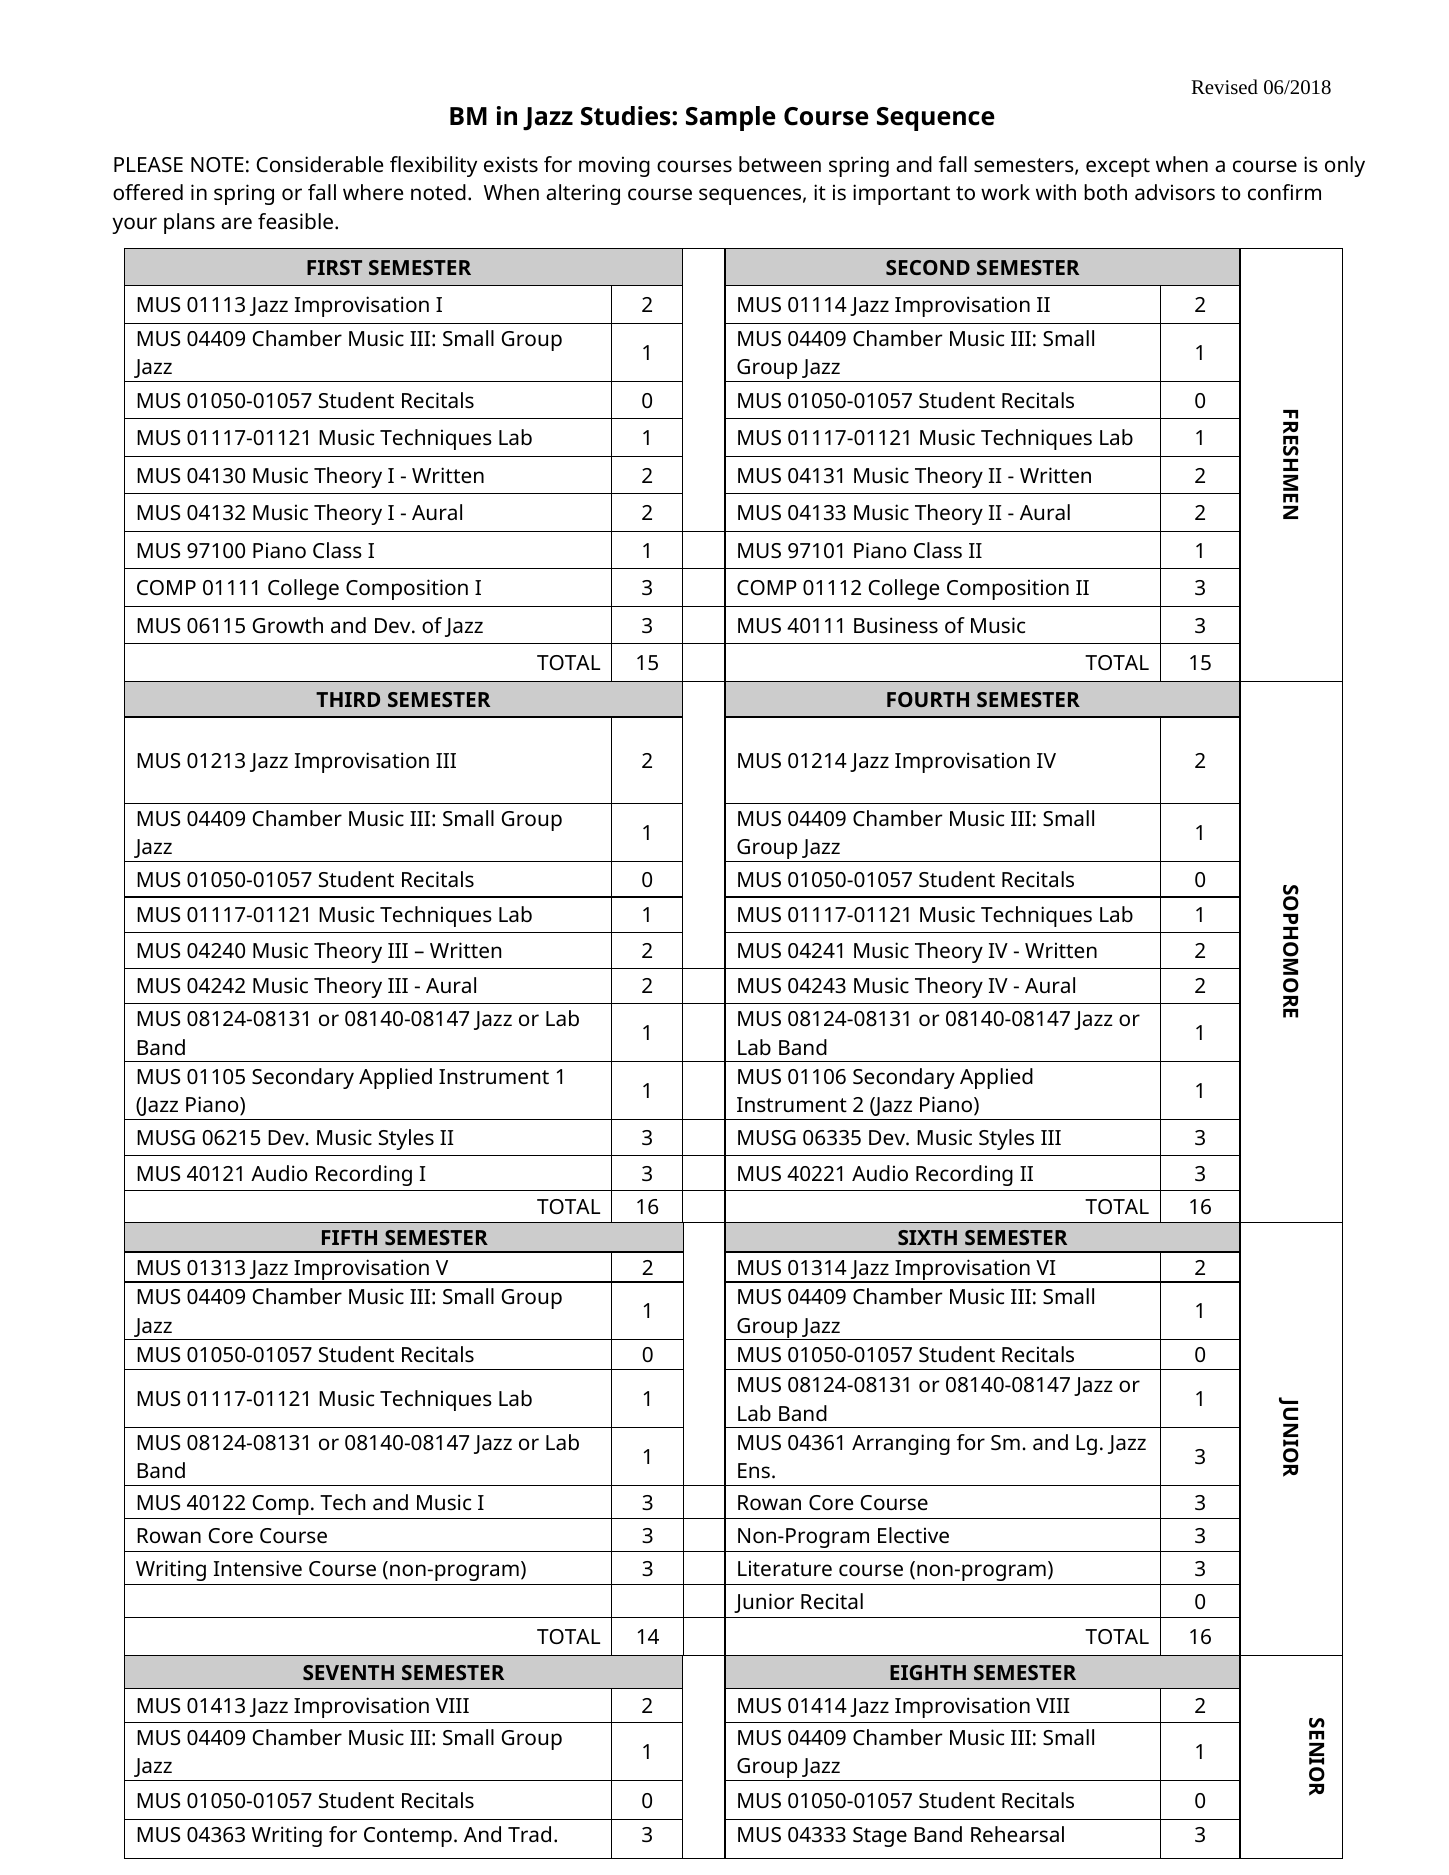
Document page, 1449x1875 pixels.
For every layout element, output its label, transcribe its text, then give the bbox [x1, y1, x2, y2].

table_cell 1 [1161, 1004, 1239, 1061]
table_cell 2 [612, 718, 682, 803]
table_cell [683, 644, 724, 681]
table_cell [125, 1585, 611, 1617]
table_cell MUS 04409 Chamber Music III: Small Group Jazz [726, 324, 1160, 381]
table_cell 3 [612, 607, 682, 643]
table_cell 1 [612, 324, 682, 381]
table_cell 1 [612, 804, 682, 861]
table_cell MUS 01213 Jazz Improvisation III [125, 718, 611, 803]
table_cell SENIOR [1241, 1656, 1342, 1858]
table_cell 0 [612, 1340, 683, 1369]
table_cell 1 [612, 532, 682, 568]
subtitle BM in Jazz Studies: Sample Course Sequence [112, 99, 1331, 133]
table_cell 2 [612, 457, 682, 493]
table_cell MUS 08124-08131 or 08140-08147 Jazz or Lab Band [125, 1004, 611, 1061]
table_cell 1 [1161, 804, 1239, 861]
table_cell MUS 40221 Audio Recording II [726, 1156, 1160, 1190]
table_cell 2 [1161, 457, 1239, 493]
table_cell MUS 01414 Jazz Improvisation VIII [726, 1689, 1160, 1722]
table_cell TOTAL [726, 1191, 1160, 1222]
table_cell 3 [612, 1552, 683, 1584]
table_cell MUS 04133 Music Theory II - Aural [726, 494, 1160, 531]
table_cell MUS 04240 Music Theory III – Written [125, 933, 611, 968]
table_cell MUS 97101 Piano Class II [726, 532, 1160, 568]
table_cell 0 [1161, 1340, 1239, 1369]
table_cell Eighth Semester [726, 1656, 1239, 1688]
table_cell 1 [612, 1428, 683, 1485]
table_cell 1 [1161, 1370, 1239, 1427]
table_cell 2 [1161, 1253, 1239, 1281]
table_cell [726, 1820, 1160, 1858]
table_cell JUNIOR [1241, 1223, 1342, 1654]
table_cell MUS 01105 Secondary Applied Instrument 1 (Jazz Piano) [125, 1062, 611, 1119]
table_cell 3 [612, 569, 682, 606]
table_cell 2 [612, 1689, 682, 1722]
table_cell MUS 01117-01121 Music Techniques Lab [125, 1370, 611, 1427]
table_cell MUS 04131 Music Theory II - Written [726, 457, 1160, 493]
table_cell 2 [612, 1253, 683, 1281]
table_cell [684, 1552, 724, 1584]
table_cell MUS 01050-01057 Student Recitals [125, 1781, 611, 1819]
table_cell Non-Program Elective [726, 1519, 1160, 1551]
table_cell 1 [612, 898, 682, 932]
table_cell 2 [1161, 1689, 1239, 1722]
table_cell 1 [1161, 419, 1239, 456]
table_cell TOTAL [125, 1618, 611, 1654]
table_cell COMP 01112 College Composition II [726, 569, 1160, 606]
table_cell 2 [1161, 494, 1239, 531]
table_cell Fifth Semester [125, 1223, 683, 1251]
table_cell TOTAL [726, 1618, 1160, 1654]
table_cell MUS 01314 Jazz Improvisation VI [726, 1253, 1160, 1281]
table_cell 0 [1161, 1781, 1239, 1819]
table_cell MUS 08124-08131 or 08140-08147 Jazz or Lab Band [726, 1004, 1160, 1061]
table_cell [683, 1062, 724, 1119]
table_cell 1 [1161, 898, 1239, 932]
table_cell MUS 04409 Chamber Music III: Small Group Jazz [125, 1723, 611, 1780]
table_cell TOTAL [726, 644, 1160, 681]
table_cell MUS 04132 Music Theory I - Aural [125, 494, 611, 531]
table_cell 15 [1161, 644, 1239, 681]
table_cell 2 [1161, 933, 1239, 968]
table_cell MUS 01050-01057 Student Recitals [726, 1781, 1160, 1819]
table_cell 1 [1161, 324, 1239, 381]
table_cell 1 [1161, 1723, 1239, 1780]
table_cell 2 [612, 286, 682, 323]
table_cell [612, 1585, 683, 1617]
table_cell MUS 01050-01057 Student Recitals [726, 862, 1160, 896]
table_cell Fourth Semester [726, 682, 1239, 716]
table_cell MUS 01117-01121 Music Techniques Lab [125, 898, 611, 932]
table_cell 3 [612, 1120, 682, 1155]
table_cell MUS 04242 Music Theory III - Aural [125, 969, 611, 1003]
table_cell MUS 01214 Jazz Improvisation IV [726, 718, 1160, 803]
table_cell [683, 607, 724, 643]
table_cell 3 [1161, 1486, 1239, 1518]
table_cell Seventh Semester [125, 1656, 682, 1688]
table_cell MUS 04361 Arranging for Sm. and Lg. Jazz Ens. [726, 1428, 1160, 1485]
table_cell MUS 04409 Chamber Music III: Small Group Jazz [726, 1723, 1160, 1780]
table_cell 3 [1161, 1120, 1239, 1155]
table_cell TOTAL [125, 644, 611, 681]
table_cell MUS 04409 Chamber Music III: Small Group Jazz [726, 804, 1160, 861]
table_cell 3 [612, 1156, 682, 1190]
table_cell 1 [612, 1283, 683, 1339]
table_cell MUS 01050-01057 Student Recitals [125, 382, 611, 418]
table_cell 16 [612, 1191, 682, 1222]
table_cell 1 [1161, 1283, 1239, 1339]
table_cell 3 [1161, 1552, 1239, 1584]
table_cell 1 [612, 1004, 682, 1061]
table_cell MUS 04409 Chamber Music III: Small Group Jazz [726, 1283, 1160, 1339]
table_cell [683, 1156, 724, 1190]
table_cell Sixth Semester [726, 1223, 1239, 1251]
table_cell MUS 01050-01057 Student Recitals [125, 1340, 611, 1369]
table_cell [684, 1223, 724, 1485]
table_cell Rowan Core Course [125, 1519, 611, 1551]
table_cell MUS 08124-08131 or 08140-08147 Jazz or Lab Band [125, 1428, 611, 1485]
table_cell 3 [612, 1820, 682, 1858]
table_cell [683, 1656, 724, 1858]
table_cell [684, 1618, 724, 1654]
table_cell Literature course (non-program) [726, 1552, 1160, 1584]
table_cell [683, 532, 724, 568]
table_cell [683, 1120, 724, 1155]
table_cell MUS 01117-01121 Music Techniques Lab [125, 419, 611, 456]
table_header First Semester [125, 249, 682, 285]
table_cell Writing Intensive Course (non-program) [125, 1552, 611, 1584]
table_cell 1 [612, 1062, 682, 1119]
table_cell MUS 04130 Music Theory I - Written [125, 457, 611, 493]
table_cell 3 [1161, 607, 1239, 643]
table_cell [125, 1820, 611, 1858]
table_header [683, 249, 724, 531]
table_cell 14 [612, 1618, 683, 1654]
table_cell 3 [612, 1486, 683, 1518]
table_cell Third Semester [125, 682, 682, 716]
table_cell MUS 08124-08131 or 08140-08147 Jazz or Lab Band [726, 1370, 1160, 1427]
table_cell MUS 97100 Piano Class I [125, 532, 611, 568]
table_cell 2 [612, 969, 682, 1003]
text PLEASE NOTE: Considerable flexibility exists for moving courses between spring and fall semesters, except when a course is only offered in spring or fall where noted. When altering course sequences, it is important to work with both advisors to confirm your plans are feasible. [112, 150, 1369, 235]
table_cell [683, 682, 724, 968]
table_cell MUSG 06215 Dev. Music Styles II [125, 1120, 611, 1155]
table_cell MUS 40121 Audio Recording I [125, 1156, 611, 1190]
table_cell MUS 04409 Chamber Music III: Small Group Jazz [125, 324, 611, 381]
table_cell 1 [612, 1723, 682, 1780]
table_cell MUS 04241 Music Theory IV - Written [726, 933, 1160, 968]
table_cell 1 [612, 419, 682, 456]
table_cell [683, 969, 724, 1003]
table_cell MUS 04409 Chamber Music III: Small Group Jazz [125, 1283, 611, 1339]
table_cell COMP 01111 College Composition I [125, 569, 611, 606]
table_cell [683, 1191, 724, 1222]
table_cell MUS 40111 Business of Music [726, 607, 1160, 643]
table_cell 0 [1161, 382, 1239, 418]
table_cell 3 [1161, 1820, 1239, 1858]
table_cell Rowan Core Course [726, 1486, 1160, 1518]
table_cell MUS 01050-01057 Student Recitals [125, 862, 611, 896]
table_cell 2 [612, 933, 682, 968]
table_cell 3 [1161, 1156, 1239, 1190]
table_cell 0 [1161, 862, 1239, 896]
table_cell MUS 01117-01121 Music Techniques Lab [726, 898, 1160, 932]
table_cell 1 [612, 1370, 683, 1427]
table_cell MUS 01413 Jazz Improvisation VIII [125, 1689, 611, 1722]
table_cell MUS 06115 Growth and Dev. of Jazz [125, 607, 611, 643]
table_cell TOTAL [125, 1191, 611, 1222]
table_cell 16 [1161, 1618, 1239, 1654]
table_cell SOPHOMORE [1241, 682, 1342, 1222]
table_cell 15 [612, 644, 682, 681]
table_cell [683, 569, 724, 606]
table_cell [684, 1486, 724, 1518]
table_cell [683, 1004, 724, 1061]
table_cell 3 [1161, 1519, 1239, 1551]
table_cell 2 [1161, 286, 1239, 323]
table_cell 0 [1161, 1585, 1239, 1617]
table_cell 2 [1161, 969, 1239, 1003]
table_cell MUS 04409 Chamber Music III: Small Group Jazz [125, 804, 611, 861]
table_cell MUS 01106 Secondary Applied Instrument 2 (Jazz Piano) [726, 1062, 1160, 1119]
table_cell 2 [612, 494, 682, 531]
table_header Second Semester [726, 249, 1239, 285]
table_cell 3 [612, 1519, 683, 1551]
table_cell 3 [1161, 569, 1239, 606]
table_cell MUS 01117-01121 Music Techniques Lab [726, 419, 1160, 456]
table_cell 1 [1161, 1062, 1239, 1119]
table_cell MUS 04243 Music Theory IV - Aural [726, 969, 1160, 1003]
table_cell 1 [1161, 532, 1239, 568]
table_cell MUSG 06335 Dev. Music Styles III [726, 1120, 1160, 1155]
table_cell MUS 40122 Comp. Tech and Music I [125, 1486, 611, 1518]
table_cell MUS 01050-01057 Student Recitals [726, 382, 1160, 418]
table_cell 3 [1161, 1428, 1239, 1485]
table_cell Junior Recital [726, 1585, 1160, 1617]
table_cell MUS 01050-01057 Student Recitals [726, 1340, 1160, 1369]
table_cell [684, 1585, 724, 1617]
table_cell 16 [1161, 1191, 1239, 1222]
table_cell 0 [612, 862, 682, 896]
table_cell 0 [612, 382, 682, 418]
table_cell 2 [1161, 718, 1239, 803]
table_cell MUS 01114 Jazz Improvisation II [726, 286, 1160, 323]
table_cell 0 [612, 1781, 682, 1819]
table_header FRESHMEN [1241, 249, 1342, 681]
table_cell [684, 1519, 724, 1551]
table_cell MUS 01113 Jazz Improvisation I [125, 286, 611, 323]
table_cell MUS 01313 Jazz Improvisation V [125, 1253, 611, 1281]
